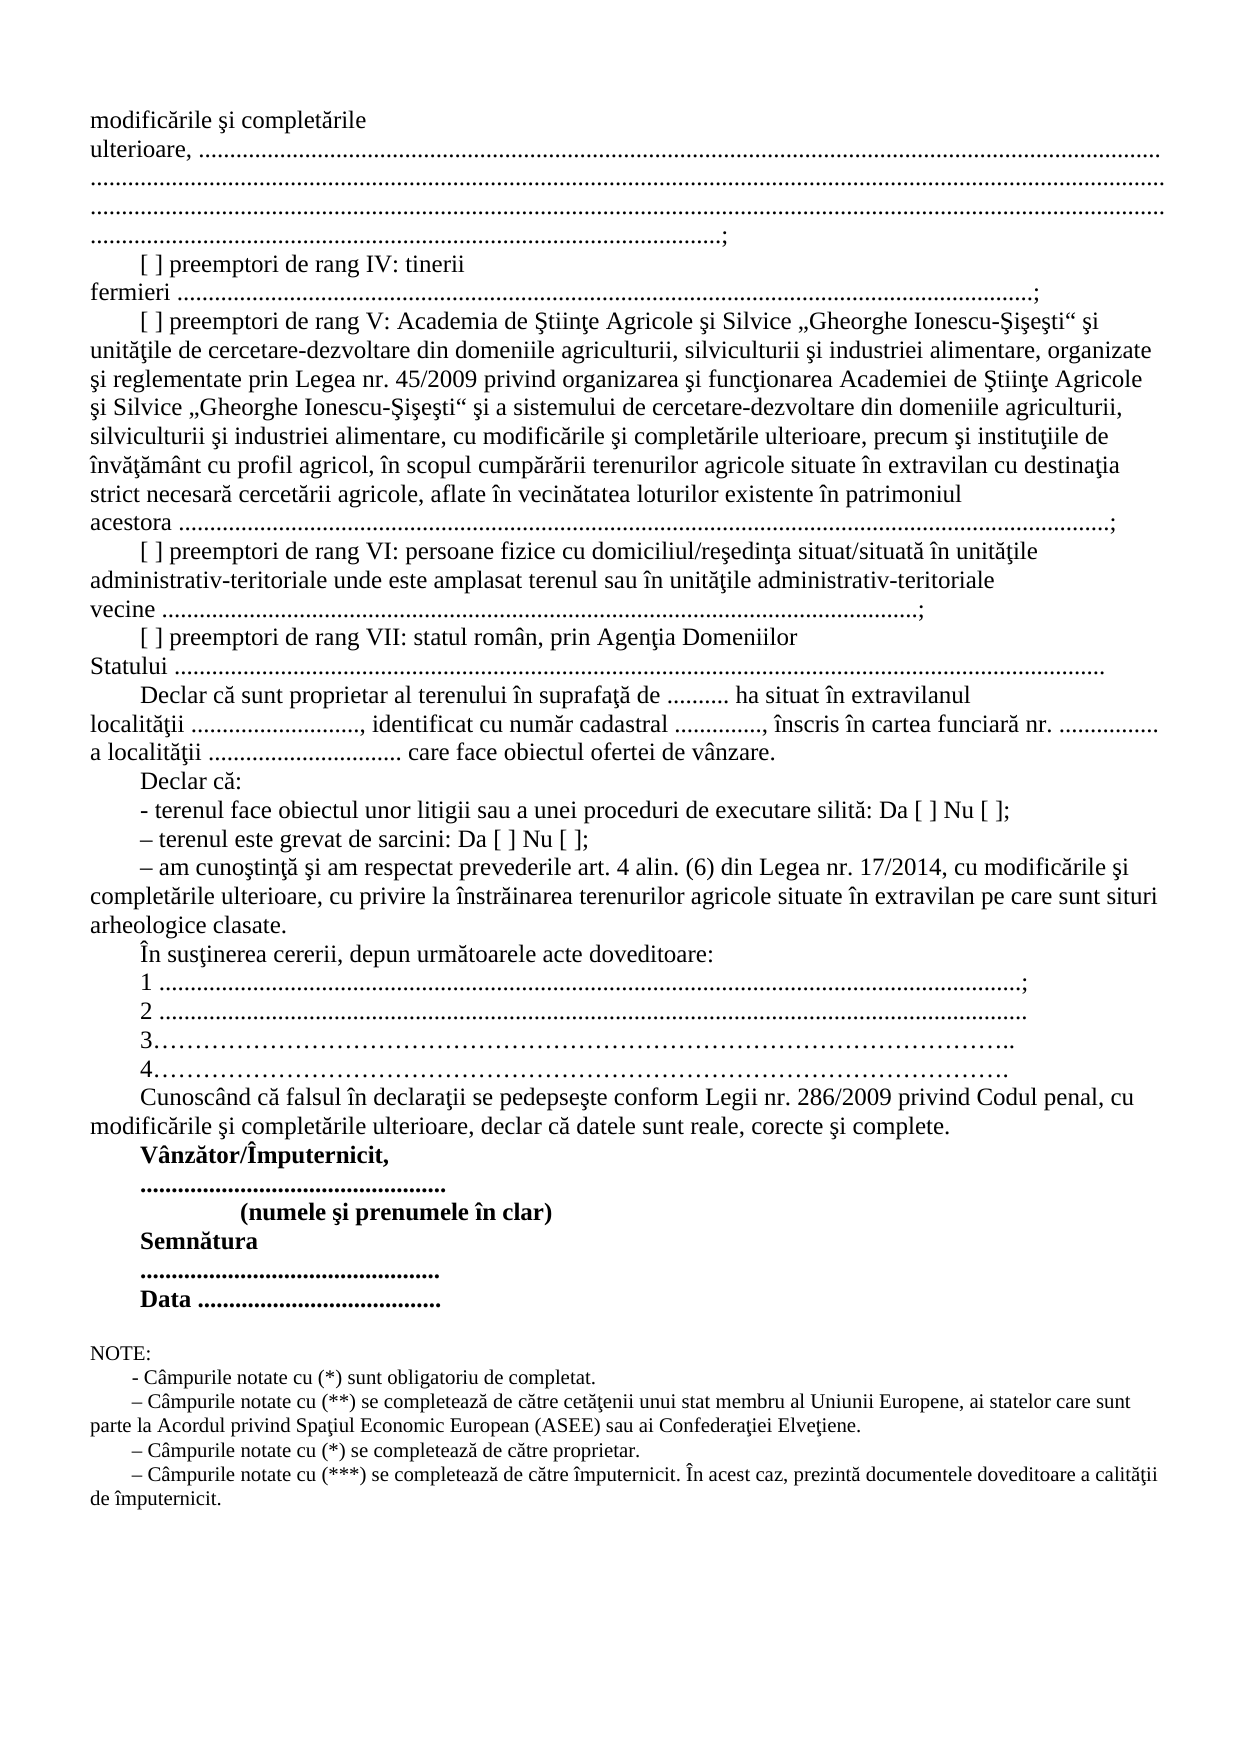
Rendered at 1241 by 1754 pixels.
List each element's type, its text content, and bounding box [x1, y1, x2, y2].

text 4…………………………………………………………………………………………. Cunoscând că falsul în declaraţii se pedepseşte conform Legii nr. 286/2009 privind Codul penal, cu modificările şi completările ulterioare, declar că datele sunt reale, corecte şi complete. Vânzător/Împuternicit, ................................................. (numele şi prenumele în clar) Semnătura ................................................ Data ....................................... [90, 1054, 1165, 1341]
text NOTE: - Câmpurile notate cu (*) sunt obligatoriu de completat. – Câmpurile notate cu (**) se completează de către cetăţenii unui stat membru al Uniunii Europene, ai statelor care sunt parte la Acordul privind Spaţiul Economic European (ASEE) sau ai Confederaţiei Elveţiene. – Câmpurile notate cu (*) se completează de către proprietar. – Câmpurile notate cu (***) se completează de către împuternicit. În acest caz, prezintă documentele doveditoare a calităţii de împuternicit. [90, 1341, 1165, 1510]
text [90, 105, 1165, 1025]
text 3………………………………………………………………………………………….. [90, 1025, 1165, 1054]
